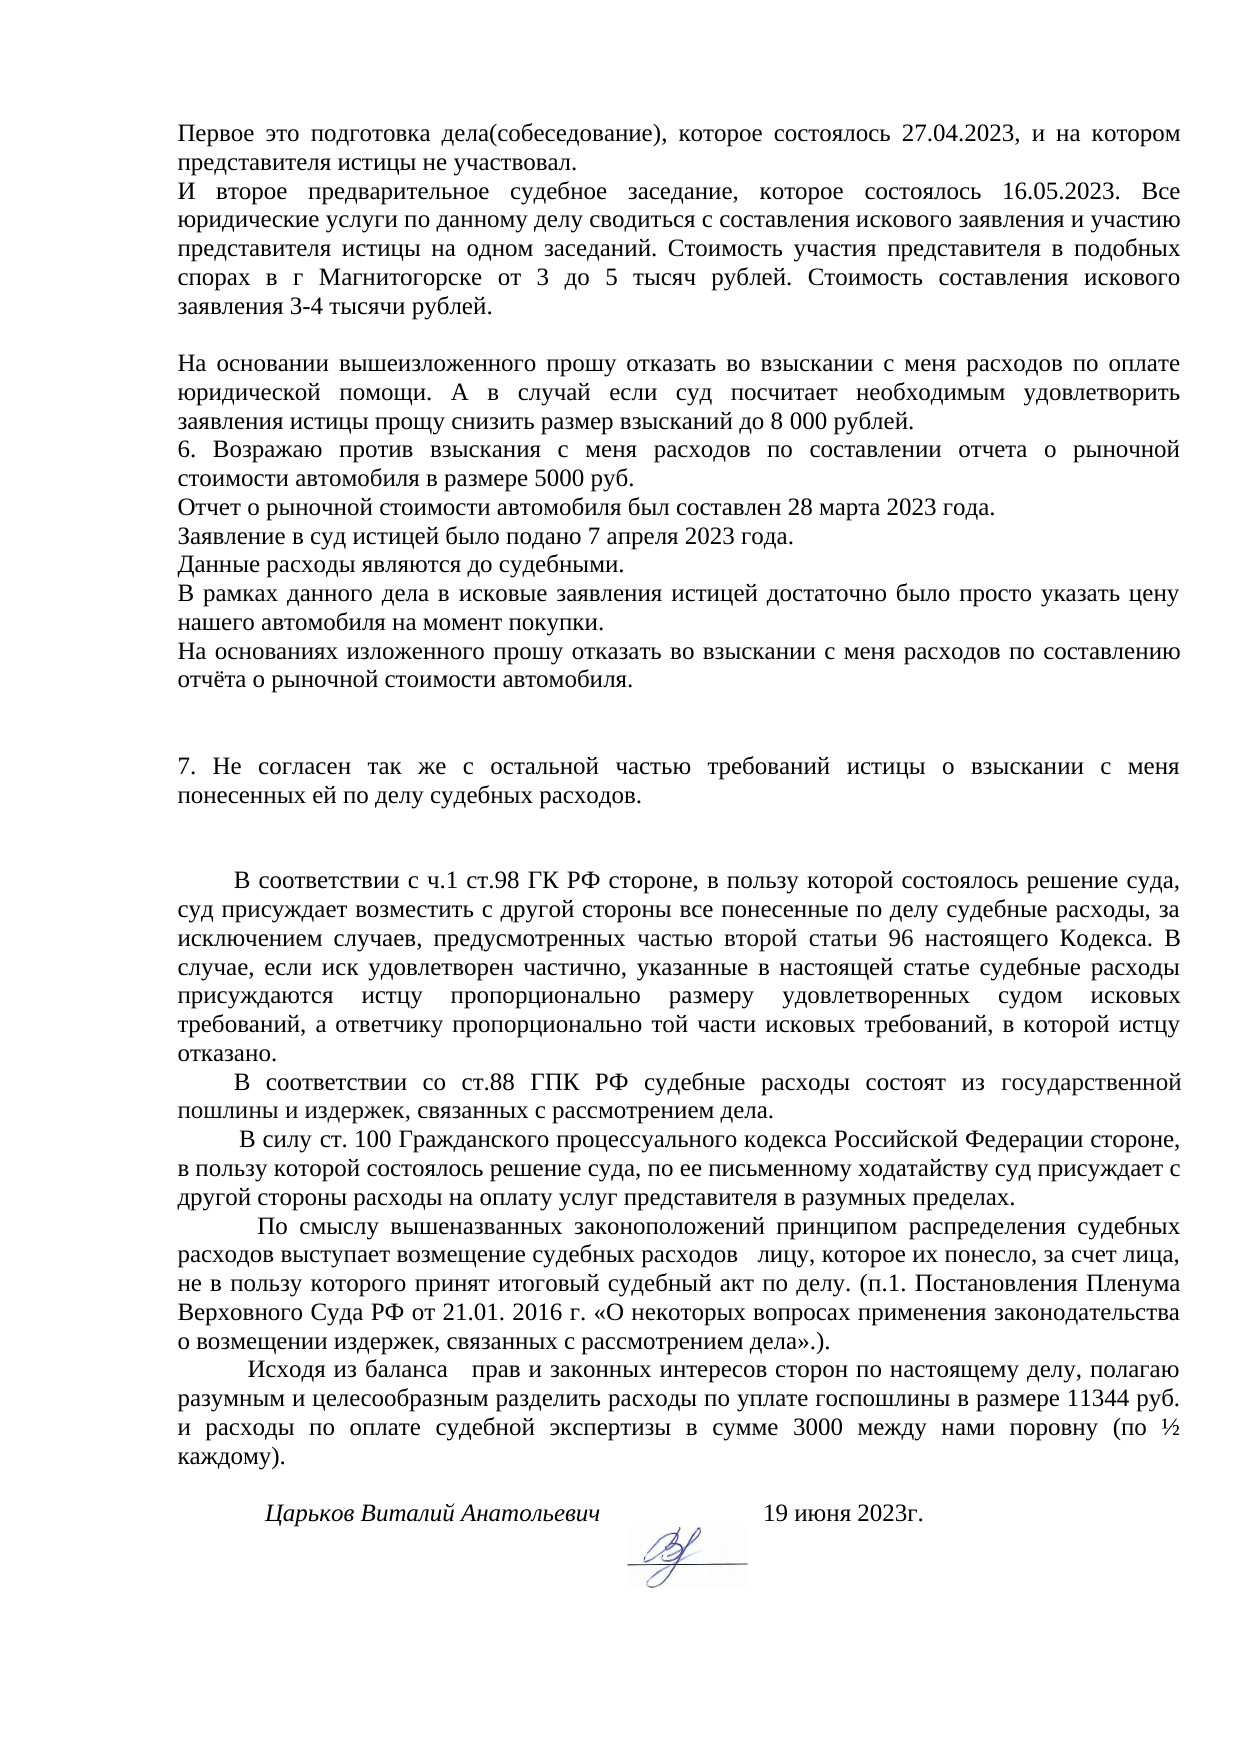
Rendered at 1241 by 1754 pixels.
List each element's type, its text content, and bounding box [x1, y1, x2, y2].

text Исходя из баланса прав и законных интересов сторон по настоящему делу, полагаю разумным и целесообразным разделить расходы по уплате госпошлины в размере 11344 руб. и расходы по оплате судебной экспертизы в сумме 3000 между нами поровну (по ½ каждому). [177, 1354, 1181, 1469]
picture [627, 1527, 748, 1588]
text В соответствии с ч.1 ст.98 ГК РФ стороне, в пользу которой состоялось решение суда, суд присуждает возместить с другой стороны все понесенные по делу судебные расходы, за исключением случаев, предусмотренных частью второй статьи 96 настоящего Кодекса. В случае, если иск удовлетворен частично, указанные в настоящей статье судебные расходы присуждаются истцу пропорционально размеру удовлетворенных судом исковых требований, а ответчику пропорционально той части исковых требований, в которой истцу отказано. [177, 866, 1181, 1067]
text 7. Не согласен так же с остальной частью требований истицы о взыскании с меня понесенных ей по делу судебных расходов. [177, 751, 1181, 808]
text В соответствии со ст.88 ГПК РФ судебные расходы состоят из государственной пошлины и издержек, связанных с рассмотрением дела. [177, 1067, 1181, 1124]
text Первое это подготовка дела(собеседование), которое состоялось 27.04.2023, и на котором представителя истицы не участвовал. [177, 118, 1181, 176]
text Заявление в суд истицей было подано 7 апреля 2023 года. [177, 521, 1181, 549]
text На основании вышеизложенного прошу отказать во взыскании с меня расходов по оплате юридической помощи. А в случай если суд посчитает необходимым удовлетворить заявления истицы прощу снизить размер взысканий до 8 000 рублей. [177, 348, 1181, 434]
text Отчет о рыночной стоимости автомобиля был составлен 28 марта 2023 года. [177, 492, 1181, 521]
text Данные расходы являются до судебными. [177, 549, 1181, 578]
text Царьков Виталий Анатольевич 19 июня 2023г. [177, 1498, 1181, 1527]
text И второе предварительное судебное заседание, которое состоялось 16.05.2023. Все юридические услуги по данному делу сводиться с составления искового заявления и участию представителя истицы на одном заседаний. Стоимость участия представителя в подобных спорах в г Магнитогорске от 3 до 5 тысяч рублей. Стоимость составления искового заявления 3-4 тысячи рублей. [177, 176, 1181, 319]
text 6. Возражаю против взыскания с меня расходов по составлении отчета о рыночной стоимости автомобиля в размере 5000 руб. [177, 434, 1181, 492]
text На основаниях изложенного прошу отказать во взыскании с меня расходов по составлению отчёта о рыночной стоимости автомобиля. [177, 636, 1181, 693]
text В рамках данного дела в исковые заявления истицей достаточно было просто указать цену нашего автомобиля на момент покупки. [177, 578, 1181, 636]
text В силу ст. 100 Гражданского процессуального кодекса Российской Федерации стороне, в пользу которой состоялось решение суда, по ее письменному ходатайству суд присуждает с другой стороны расходы на оплату услуг представителя в разумных пределах. [177, 1124, 1181, 1211]
text По смыслу вышеназванных законоположений принципом распределения судебных расходов выступает возмещение судебных расходов лицу, которое их понесло, за счет лица, не в пользу которого принят итоговый судебный акт по делу. (п.1. Постановления Пленума Верховного Суда РФ от 21.01. 2016 г. «О некоторых вопросах применения законодательства о возмещении издержек, связанных с рассмотрением дела».). [177, 1211, 1181, 1354]
